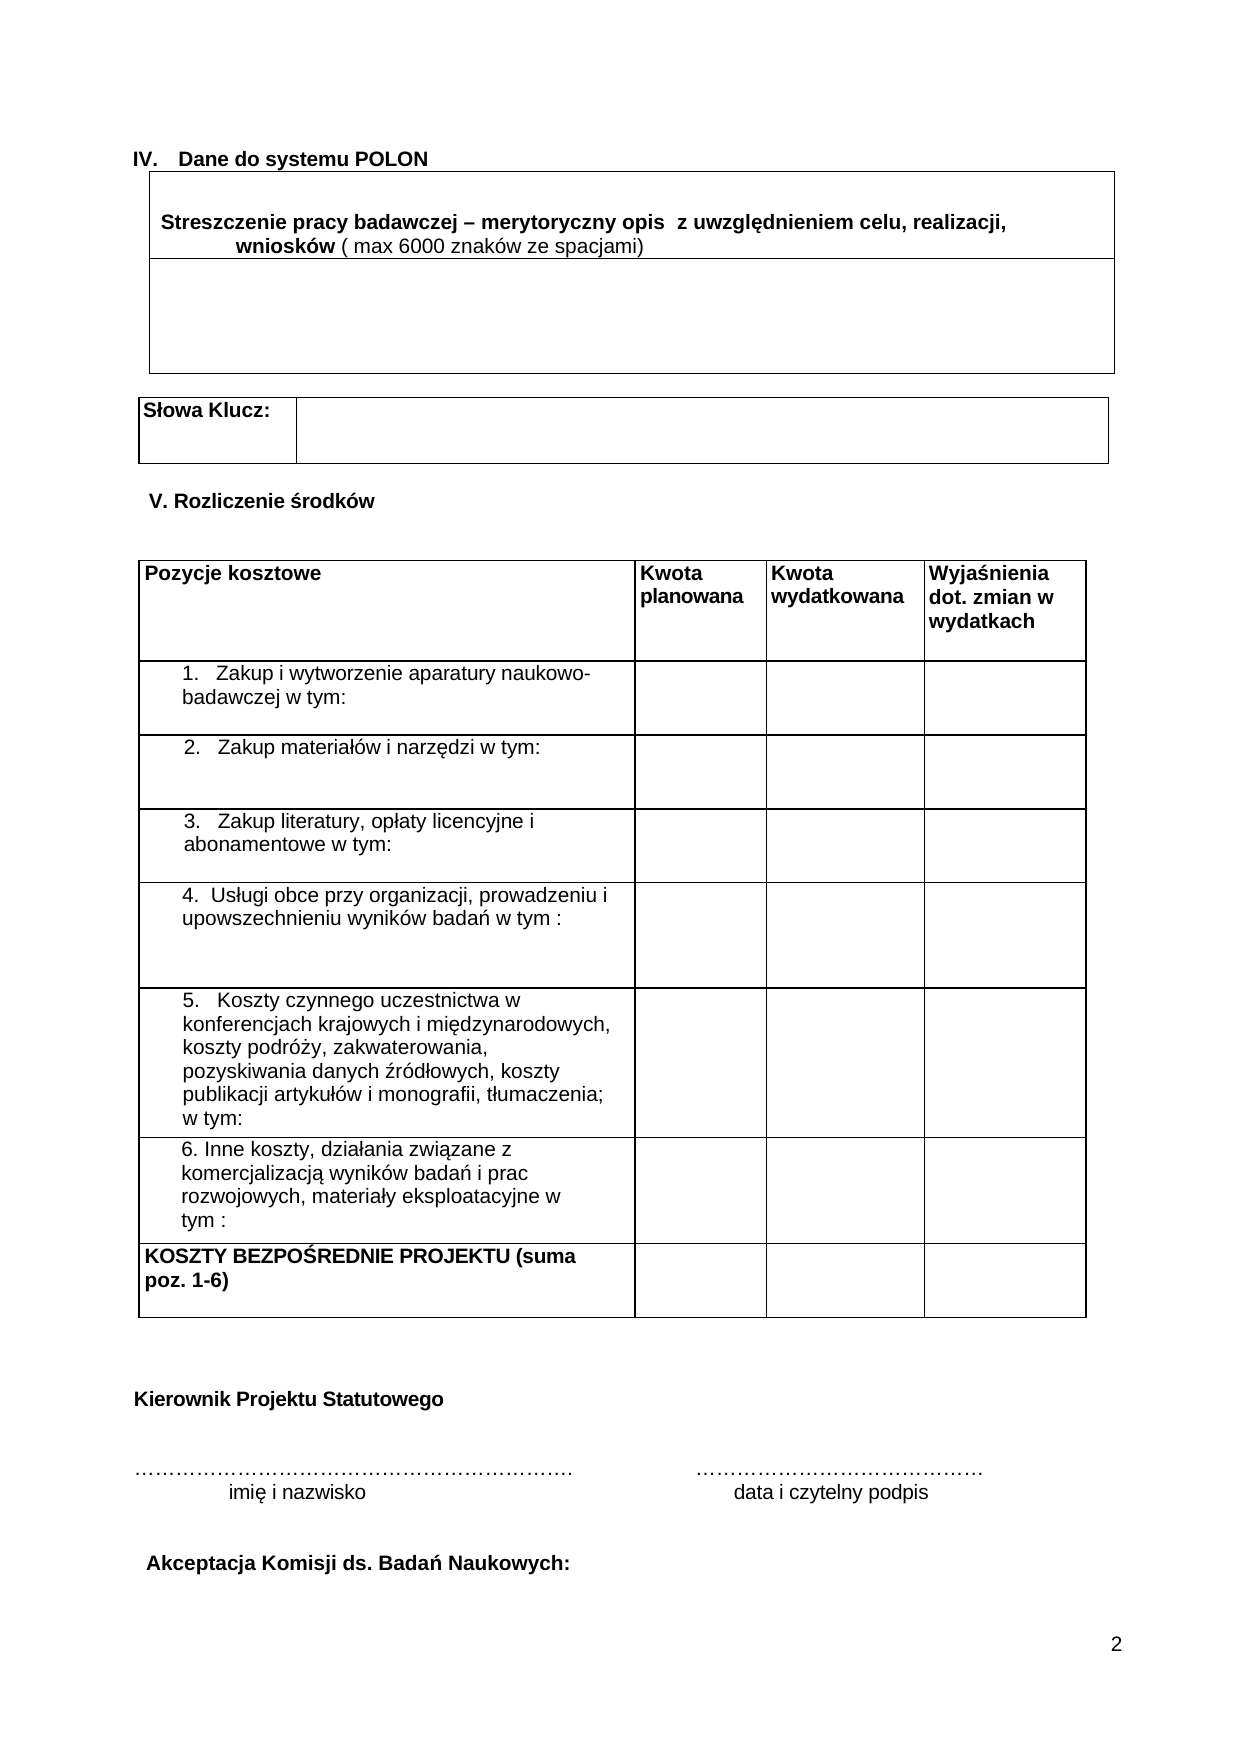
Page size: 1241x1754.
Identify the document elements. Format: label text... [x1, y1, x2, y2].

table_cell 6. Inne koszty, działania związane z komercjalizacją wyników badań i prac rozwojowych, materiały eksploatacyjne w tym : [140, 1138, 634, 1243]
table_header Kwota wydatkowana [767, 561, 924, 660]
text Kierownik Projektu Statutowego [134, 1387, 1122, 1411]
table_cell [767, 736, 924, 808]
table_cell [767, 883, 924, 987]
table_cell [636, 810, 766, 882]
table_cell [636, 883, 766, 987]
table_header Kwota planowana [636, 561, 766, 660]
text Akceptacja Komisji ds. Badań Naukowych: [146, 1551, 1122, 1575]
table_cell [925, 883, 1085, 987]
table_cell [767, 1138, 924, 1243]
table_cell [636, 989, 766, 1137]
table_cell [767, 662, 924, 734]
table_header Pozycje kosztowe [140, 561, 634, 660]
table_cell 2. Zakup materiałów i narzędzi w tym: [140, 736, 634, 808]
table_cell [636, 662, 766, 734]
table_cell [767, 810, 924, 882]
list Dane do systemu POLON [133, 147, 1122, 171]
table_cell 1. Zakup i wytworzenie aparatury naukowo-badawczej w tym: [140, 662, 634, 734]
table_header Słowa Klucz: [140, 398, 296, 463]
table_cell 4. Usługi obce przy organizacji, prowadzeniu i upowszechnieniu wyników badań w tym : [140, 883, 634, 987]
table_cell [636, 1244, 766, 1317]
table_cell KOSZTY BEZPOŚREDNIE PROJEKTU (suma poz. 1-6) [140, 1244, 634, 1317]
table_cell 5. Koszty czynnego uczestnictwa w konferencjach krajowych i międzynarodowych, koszty podróży, zakwaterowania, pozyskiwania danych źródłowych, koszty publikacji artykułów i monografii, tłumaczenia; w tym: [140, 989, 634, 1137]
table_cell [925, 662, 1085, 734]
table_cell [767, 1244, 924, 1317]
table_header Wyjaśnienia dot. zmian w wydatkach [925, 561, 1085, 660]
table_cell [767, 989, 924, 1137]
table_cell [150, 259, 1114, 372]
table_header Streszczenie pracy badawczej – merytoryczny opis z uwzględnieniem celu, realizacji, wniosków ( max 6000 znaków ze spacjami) [150, 172, 1114, 258]
table_cell [925, 989, 1085, 1137]
table_cell [636, 1138, 766, 1243]
table_cell [925, 810, 1085, 882]
text V. Rozliczenie środków [148, 489, 1122, 513]
table_header [297, 398, 1108, 463]
table_cell [925, 1244, 1085, 1317]
table_cell [925, 1138, 1085, 1243]
text ………………………………………………………. …………………………………… imię i nazwisko data i czytelny podpis [134, 1456, 1122, 1504]
table_cell [925, 736, 1085, 808]
table_cell [636, 736, 766, 808]
table_cell 3. Zakup literatury, opłaty licencyjne i abonamentowe w tym: [140, 810, 634, 882]
